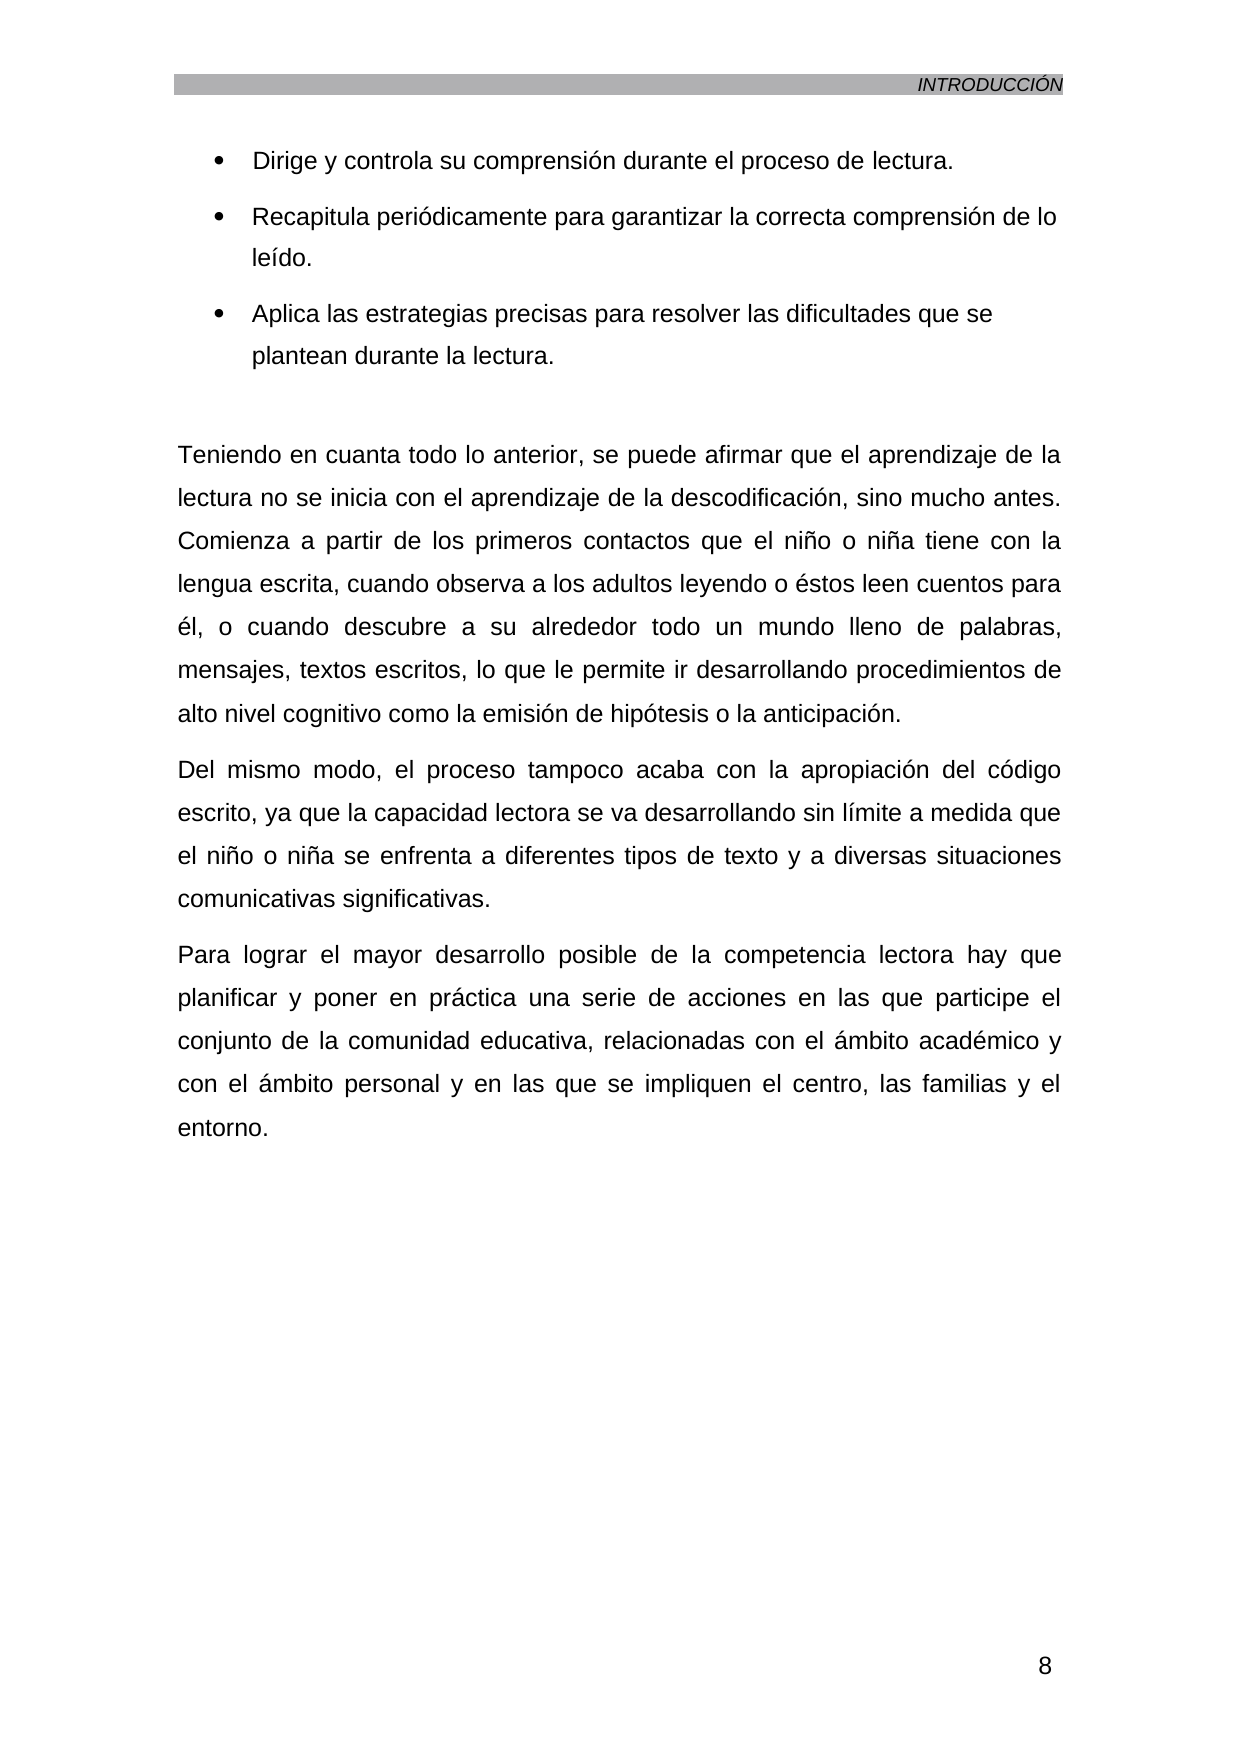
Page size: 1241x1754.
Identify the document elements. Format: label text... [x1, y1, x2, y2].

list Dirige y controla su comprensión durante el proceso de lectura. [214, 146, 1073, 175]
list Aplica las estrategias precisas para resolver las dificultades que se plantean durante la lectura. [214, 299, 1063, 370]
text Del mismo modo, el proceso tampoco acaba con la apropiación del código escrito, ya que la capacidad lectora se va desarrollando sin límite a medida que el niño o niña se enfrenta a diferentes tipos de texto y a diversas situaciones comunicativas significativas. [177, 754, 1063, 913]
text Para lograr el mayor desarrollo posible de la competencia lectora hay que planificar y poner en práctica una serie de acciones en las que participe el conjunto de la comunidad educativa, relacionadas con el ámbito académico y con el ámbito personal y en las que se impliquen el centro, las familias y el entorno. [177, 940, 1063, 1141]
text Teniendo en cuanta todo lo anterior, se puede afirmar que el aprendizaje de la lectura no se inicia con el aprendizaje de la descodificación, sino mucho antes. Comienza a partir de los primeros contactos que el niño o niña tiene con la lengua escrita, cuando observa a los adultos leyendo o éstos leen cuentos para él, o cuando descubre a su alrededor todo un mundo lleno de palabras, mensajes, textos escritos, lo que le permite ir desarrollando procedimientos de alto nivel cognitivo como la emisión de hipótesis o la anticipación. [177, 440, 1063, 727]
list Recapitula periódicamente para garantizar la correcta comprensión de lo leído. [214, 202, 1063, 272]
